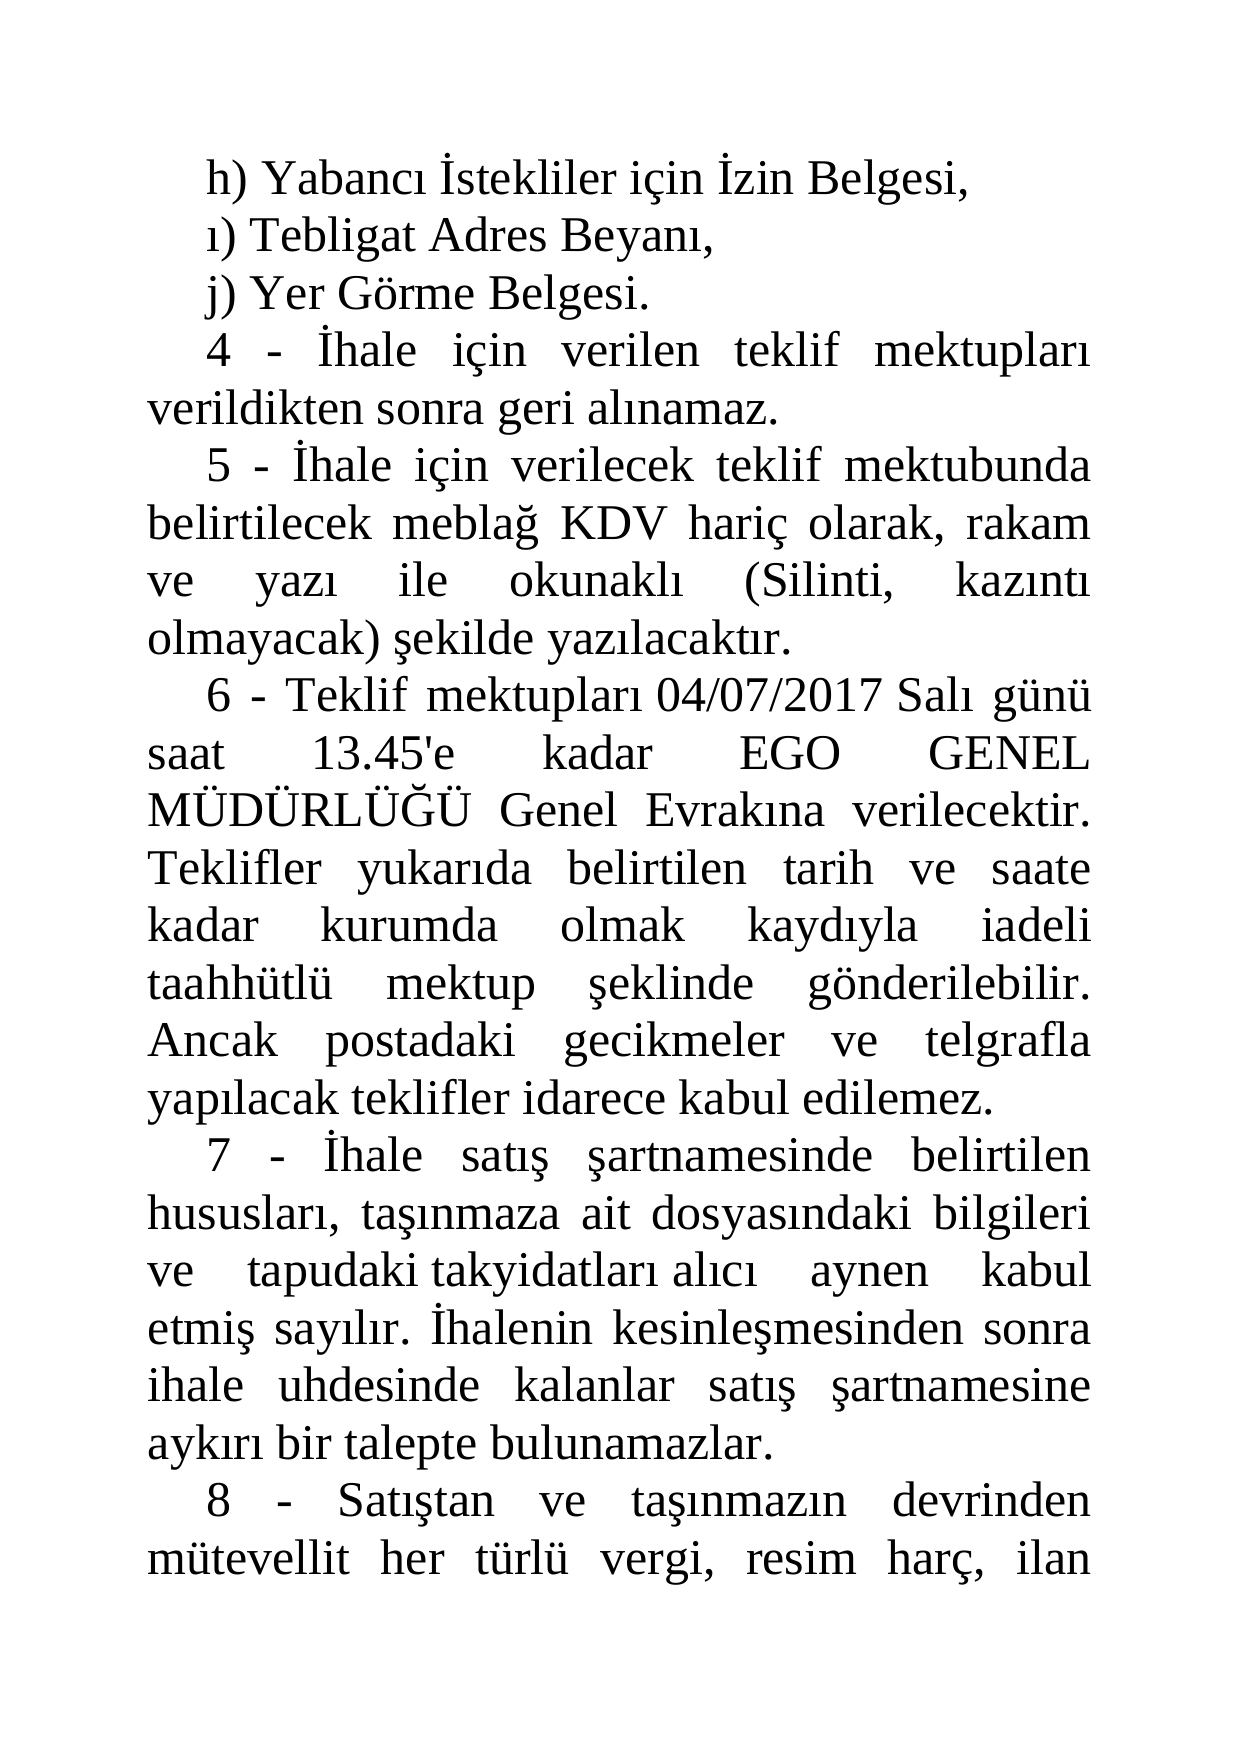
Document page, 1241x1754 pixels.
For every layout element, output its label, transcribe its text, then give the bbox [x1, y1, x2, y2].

text j) Yer Görme Belgesi. [148, 263, 1093, 320]
text 4 - İhale için verilen teklif mektupları verildikten sonra geri alınamaz. [148, 320, 1093, 435]
text 7 - İhale satış şartnamesinde belirtilen hususları, taşınmaza ait dosyasındaki bilgileri ve tapudaki takyidatları alıcı aynen kabul etmiş sayılır. İhalenin kesinleşmesinden sonra ihale uhdesinde kalanlar satış şartnamesine aykırı bir talepte bulunamazlar. [148, 1125, 1093, 1470]
text 5 - İhale için verilecek teklif mektubunda belirtilecek meblağ KDV hariç olarak, rakam ve yazı ile okunaklı (Silinti, kazıntı olmayacak) şekilde yazılacaktır. [148, 435, 1093, 665]
text 6 - Teklif mektupları 04/07/2017 Salı günü saat 13.45'e kadar EGO GENEL MÜDÜRLÜĞÜ Genel Evrakına verilecektir. Teklifler yukarıda belirtilen tarih ve saate kadar kurumda olmak kaydıyla iadeli taahhütlü mektup şeklinde gönderilebilir. Ancak postadaki gecikmeler ve telgrafla yapılacak teklifler idarece kabul edilemez. [148, 665, 1093, 1125]
text ı) Tebligat Adres Beyanı, [148, 205, 1093, 263]
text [148, 1470, 1093, 1585]
text h) Yabancı İstekliler için İzin Belgesi, [148, 148, 1093, 205]
